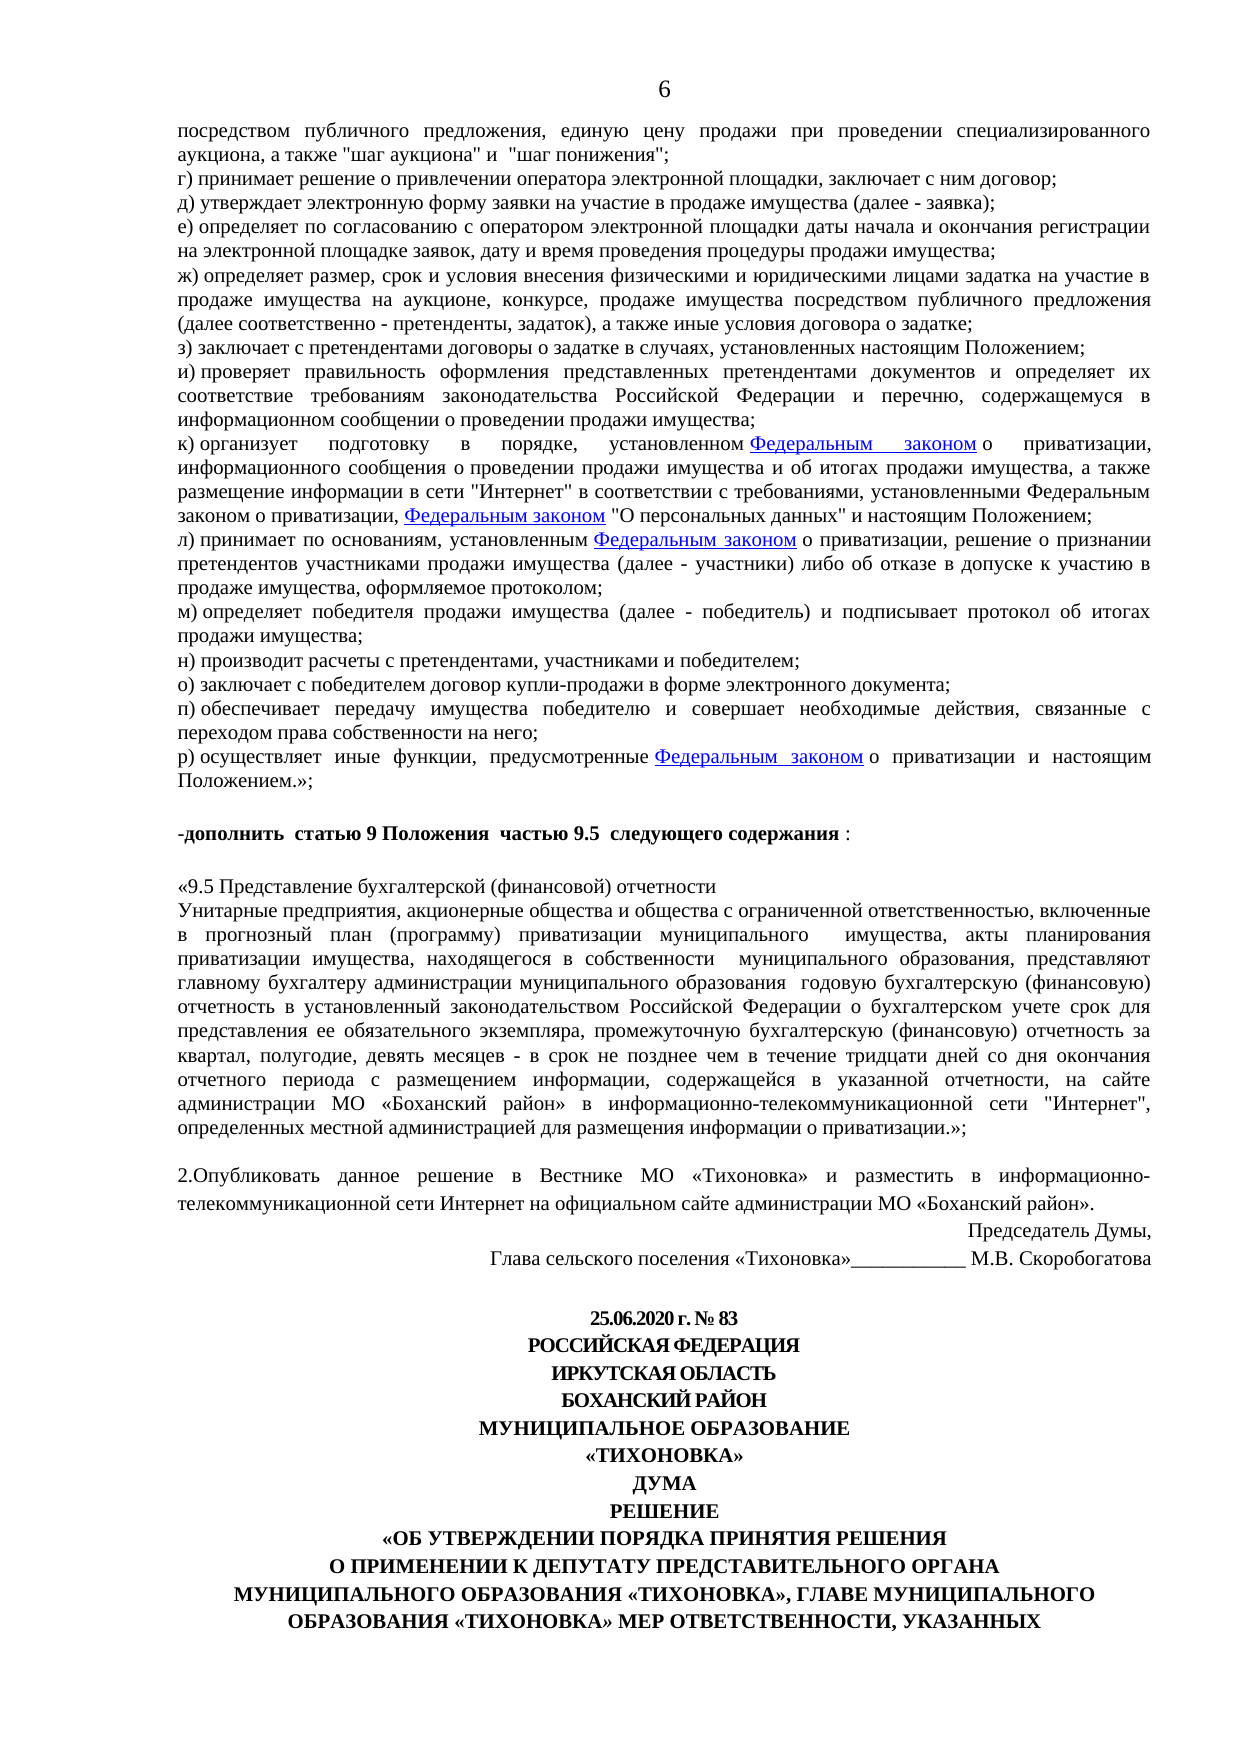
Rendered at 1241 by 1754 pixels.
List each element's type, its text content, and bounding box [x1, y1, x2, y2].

text БОХАНСКИЙ РАЙОН [177, 1388, 1152, 1412]
text Унитарные предприятия, акционерные общества и общества с ограниченной ответственностью, включенные в прогнозный план (программу) приватизации муниципального имущества, акты планирования приватизации имущества, находящегося в собственности муниципального образования, представляют главному бухгалтеру администрации муниципального образования годовую бухгалтерскую (финансовую) отчетность в установленный законодательством Российской Федерации о бухгалтерском учете срок для представления ее обязательного экземпляра, промежуточную бухгалтерскую (финансовую) отчетность за квартал, полугодие, девять месяцев - в срок не позднее чем в течение тридцати дней со дня окончания отчетного периода с размещением информации, содержащейся в указанной отчетности, на сайте администрации МО «Боханский район» в информационно-телекоммуникационной сети "Интернет", определенных местной администрацией для размещения информации о приватизации.»; [177, 898, 1152, 1139]
text и) проверяет правильность оформления представленных претендентами документов и определяет их соответствие требованиям законодательства Российской Федерации и перечню, содержащемуся в информационном сообщении о проведении продажи имущества; [177, 359, 1152, 431]
text ж) определяет размер, срок и условия внесения физическими и юридическими лицами задатка на участие в продаже имущества на аукционе, конкурсе, продаже имущества посредством публичного предложения (далее соответственно - претенденты, задаток), а также иные условия договора о задатке; [177, 262, 1152, 335]
text «ТИХОНОВКА» [177, 1443, 1152, 1467]
subtitle -дополнить статью 9 Положения частью 9.5 следующего содержания : [177, 792, 1152, 845]
text 2.Опубликовать данное решение в Вестнике МО «Тихоновка» и разместить в информационно-телекоммуникационной сети Интернет на официальном сайте администрации МО «Боханский район». [177, 1163, 1152, 1214]
text з) заключает с претендентами договоры о задатке в случаях, установленных настоящим Положением; [177, 335, 1152, 359]
text о) заключает с победителем договор купли-продажи в форме электронного документа; [177, 672, 1152, 696]
text РЕШЕНИЕ [177, 1499, 1152, 1523]
text е) определяет по согласованию с оператором электронной площадки даты начала и окончания регистрации на электронной площадке заявок, дату и время проведения процедуры продажи имущества; [177, 214, 1152, 262]
subtitle «9.5 Представление бухгалтерской (финансовой) отчетности [177, 845, 1152, 898]
text р) осуществляет иные функции, предусмотренные Федеральным законом о приватизации и настоящим Положением.»; [177, 744, 1152, 792]
text к) организует подготовку в порядке, установленном Федеральным законом о приватизации, информационного сообщения о проведении продажи имущества и об итогах продажи имущества, а также размещение информации в сети "Интернет" в соответствии с требованиями, установленными Федеральным законом о приватизации, Федеральным законом "О персональных данных" и настоящим Положением; [177, 431, 1152, 527]
text м) определяет победителя продажи имущества (далее - победитель) и подписывает протокол об итогах продажи имущества; [177, 599, 1152, 647]
text МУНИЦИПАЛЬНОГО ОБРАЗОВАНИЯ «ТИХОНОВКА», ГЛАВЕ МУНИЦИПАЛЬНОГО ОБРАЗОВАНИЯ «ТИХОНОВКА» МЕР ОТВЕТСТВЕННОСТИ, УКАЗАННЫХ [177, 1581, 1152, 1633]
text РОССИЙСКАЯ ФЕДЕРАЦИЯ [177, 1333, 1152, 1357]
text ИРКУТСКАЯ ОБЛАСТЬ [177, 1361, 1152, 1385]
text Председатель Думы, [177, 1218, 1152, 1242]
text д) утверждает электронную форму заявки на участие в продаже имущества (далее - заявка); [177, 190, 1152, 214]
text ДУМА [177, 1471, 1152, 1495]
text л) принимает по основаниям, установленным Федеральным законом о приватизации, решение о признании претендентов участниками продажи имущества (далее - участники) либо об отказе в допуске к участию в продаже имущества, оформляемое протоколом; [177, 527, 1152, 599]
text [177, 118, 1152, 166]
text н) производит расчеты с претендентами, участниками и победителем; [177, 647, 1152, 672]
text «ОБ УТВЕРЖДЕНИИ ПОРЯДКА ПРИНЯТИЯ РЕШЕНИЯ О ПРИМЕНЕНИИ К ДЕПУТАТУ ПРЕДСТАВИТЕЛЬНОГО ОРГАНА [177, 1526, 1152, 1578]
text МУНИЦИПАЛЬНОЕ ОБРАЗОВАНИЕ [177, 1416, 1152, 1440]
text 25.06.2020 г. № 83 [177, 1305, 1152, 1329]
text г) принимает решение о привлечении оператора электронной площадки, заключает с ним договор; [177, 166, 1152, 190]
text Глава сельского поселения «Тихоновка»___________ М.В. Скоробогатова [177, 1246, 1152, 1270]
text п) обеспечивает передачу имущества победителю и совершает необходимые действия, связанные с переходом права собственности на него; [177, 696, 1152, 744]
